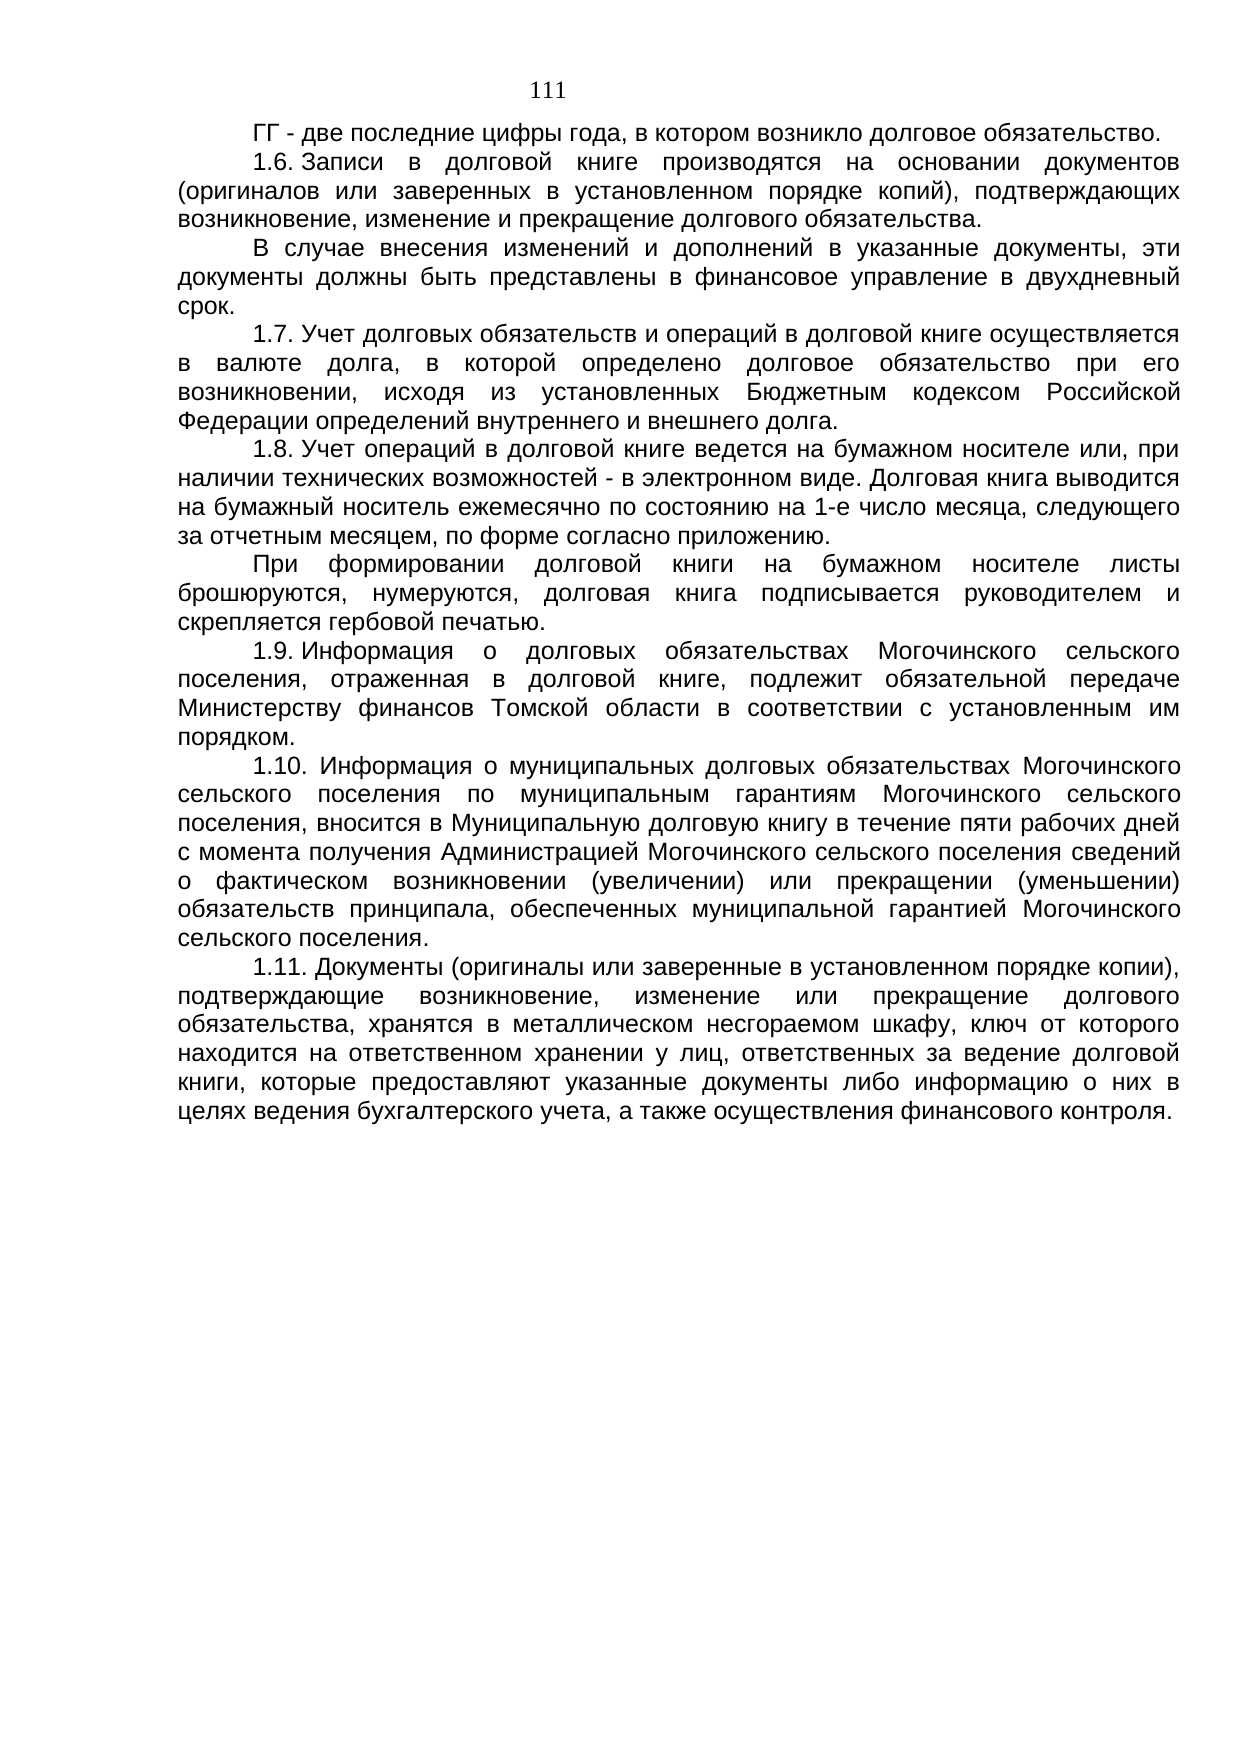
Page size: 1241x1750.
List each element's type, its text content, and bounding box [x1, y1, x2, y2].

text 1.6. Записи в долговой книге производятся на основании документов (оригиналов или заверенных в установленном порядке копий), подтверждающих возникновение, изменение и прекращение долгового обязательства. [177, 147, 1181, 233]
text 1.11. Документы (оригиналы или заверенные в установленном порядке копии), подтверждающие возникновение, изменение или прекращение долгового обязательства, хранятся в металлическом несгораемом шкафу, ключ от которого находится на ответственном хранении у лиц, ответственных за ведение долговой книги, которые предоставляют указанные документы либо информацию о них в целях ведения бухгалтерского учета, а также осуществления финансового контроля. [177, 952, 1181, 1124]
text В случае внесения изменений и дополнений в указанные документы, эти документы должны быть представлены в финансовое управление в двухдневный срок. [177, 233, 1181, 319]
text 1.10. Информация о муниципальных долговых обязательствах Могочинского сельского поселения по муниципальным гарантиям Могочинского сельского поселения, вносится в Муниципальную долговую книгу в течение пяти рабочих дней с момента получения Администрацией Могочинского сельского поселения сведений о фактическом возникновении (увеличении) или прекращении (уменьшении) обязательств принципала, обеспеченных муниципальной гарантией Могочинского сельского поселения. [177, 751, 1181, 952]
text При формировании долговой книги на бумажном носителе листы брошюруются, нумеруются, долговая книга подписывается руководителем и скрепляется гербовой печатью. [177, 549, 1181, 636]
text ГГ - две последние цифры года, в котором возникло долговое обязательство. [177, 118, 1181, 147]
text 1.7. Учет долговых обязательств и операций в долговой книге осуществляется в валюте долга, в которой определено долговое обязательство при его возникновении, исходя из установленных Бюджетным кодексом Российской Федерации определений внутреннего и внешнего долга. [177, 319, 1181, 434]
text 1.8. Учет операций в долговой книге ведется на бумажном носителе или, при наличии технических возможностей - в электронном виде. Долговая книга выводится на бумажный носитель ежемесячно по состоянию на 1-е число месяца, следующего за отчетным месяцем, по форме согласно приложению. [177, 434, 1181, 549]
text 1.9. Информация о долговых обязательствах Могочинского сельского поселения, отраженная в долговой книге, подлежит обязательной передаче Министерству финансов Томской области в соответствии с установленным им порядком. [177, 636, 1181, 751]
